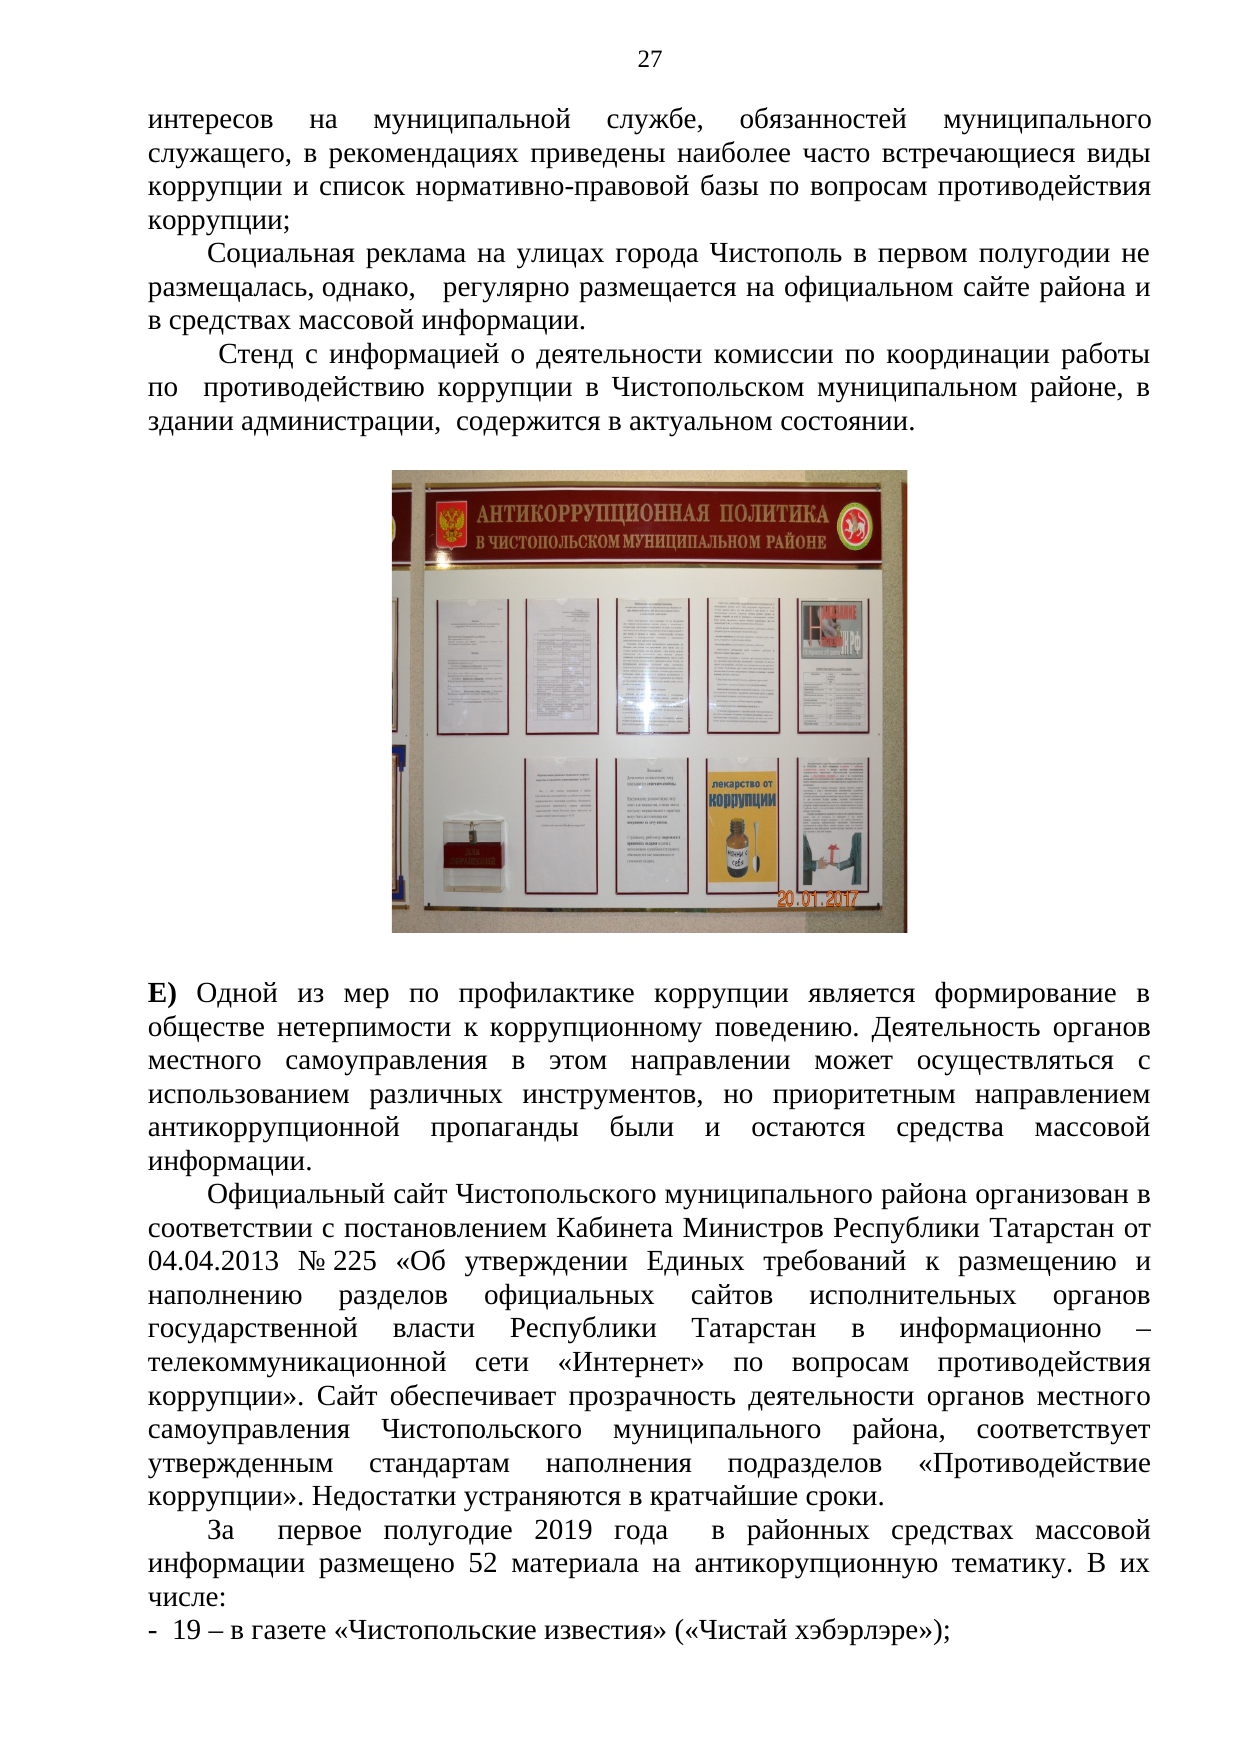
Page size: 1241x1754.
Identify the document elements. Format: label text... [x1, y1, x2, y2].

text Стенд с информацией о деятельности комиссии по координации работы по противодействию коррупции в Чистопольском муниципальном районе, в здании администрации, содержится в актуальном состоянии. [148, 336, 1152, 437]
text - 19 – в газете «Чистопольские известия» («Чистай хэбэрлэре»); [148, 1612, 1152, 1646]
text Е) Одной из мер по профилактике коррупции является формирование в обществе нетерпимости к коррупционному поведению. Деятельность органов местного самоуправления в этом направлении может осуществляться с использованием различных инструментов, но приоритетным направлением антикоррупционной пропаганды были и остаются средства массовой информации. [148, 975, 1152, 1176]
text Социальная реклама на улицах города Чистополь в первом полугодии не размещалась, однако, регулярно размещается на официальном сайте района и в средствах массовой информации. [148, 235, 1152, 336]
picture [391, 470, 908, 933]
text За первое полугодие 2019 года в районных средствах массовой информации размещено 52 материала на антикорупционную тематику. В их числе: [148, 1512, 1152, 1612]
text Официальный сайт Чистопольского муниципального района организован в соответствии с постановлением Кабинета Министров Республики Татарстан от 04.04.2013 № 225 «Об утверждении Единых требований к размещению и наполнению разделов официальных сайтов исполнительных органов государственной власти Республики Татарстан в информационно – телекоммуникационной сети «Интернет» по вопросам противодействия коррупции». Сайт обеспечивает прозрачность деятельности органов местного самоуправления Чистопольского муниципального района, соответствует утвержденным стандартам наполнения подразделов «Противодействие коррупции». Недостатки устраняются в кратчайшие сроки. [148, 1176, 1152, 1512]
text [148, 101, 1152, 235]
